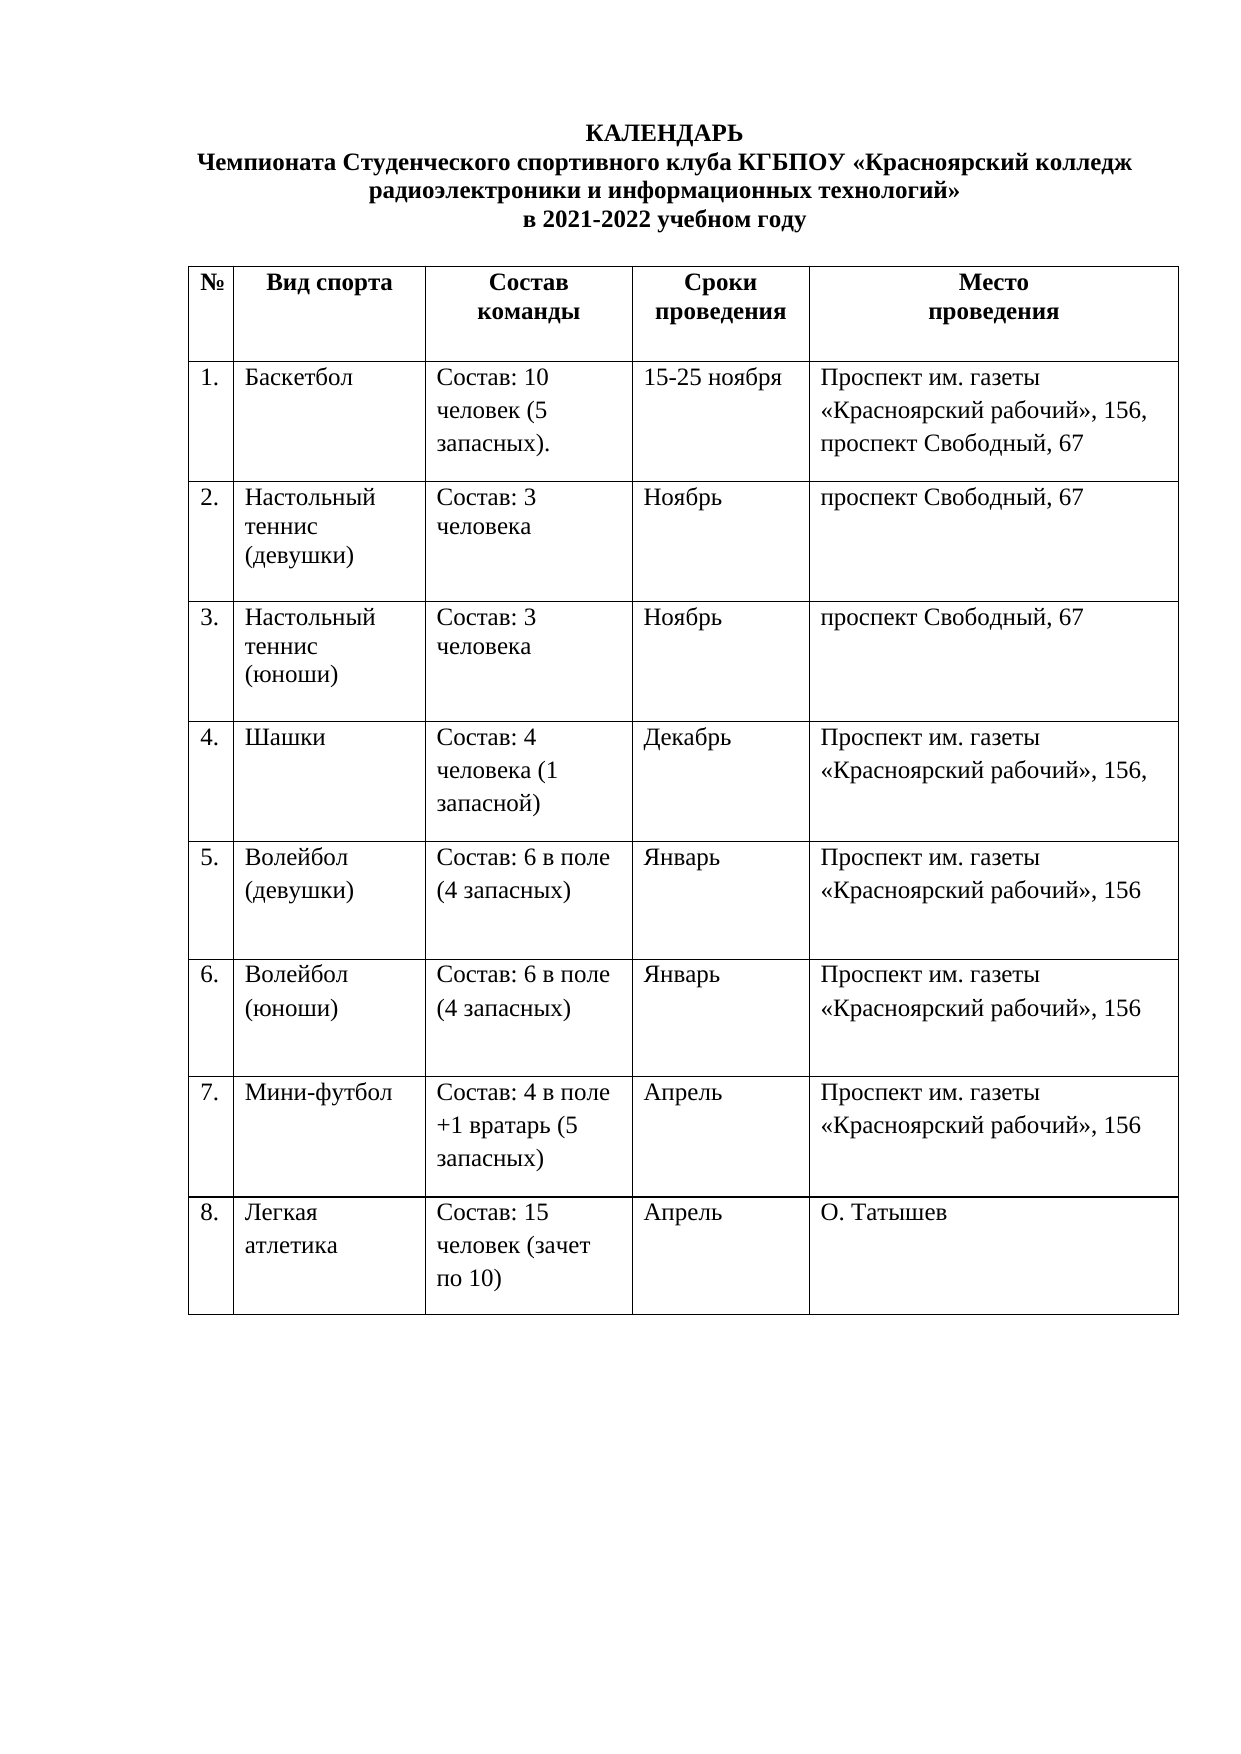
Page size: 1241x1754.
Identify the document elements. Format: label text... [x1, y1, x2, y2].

table_cell Проспект им. газеты «Красноярский рабочий», 156 [810, 1077, 1178, 1196]
table_cell Состав: 4 человека (1 запасной) [426, 722, 632, 841]
table_header № [189, 267, 233, 361]
table_cell проспект Свободный, 67 [810, 602, 1178, 721]
table_cell Состав: 3 человека [426, 602, 632, 721]
table_cell Состав: 3 человека [426, 482, 632, 601]
table_header Сроки проведения [633, 267, 809, 361]
table_cell [189, 1198, 233, 1314]
table_cell Состав: 6 в поле (4 запасных) [426, 960, 632, 1076]
table_cell Состав: 15 человек (зачет по 10) [426, 1198, 632, 1314]
table_cell Апрель [633, 1198, 809, 1314]
table_cell 15-25 ноября [633, 362, 809, 481]
table_cell проспект Свободный, 67 [810, 482, 1178, 601]
table_cell Мини-футбол [234, 1077, 425, 1196]
table_cell Декабрь [633, 722, 809, 841]
table_cell [189, 960, 233, 1076]
table_header Вид спорта [234, 267, 425, 361]
table_cell Состав: 4 в поле +1 вратарь (5 запасных) [426, 1077, 632, 1196]
table_cell Проспект им. газеты «Красноярский рабочий», 156 [810, 842, 1178, 958]
table_cell [189, 722, 233, 841]
table_cell [189, 842, 233, 958]
table_cell Настольный теннис (девушки) [234, 482, 425, 601]
table_cell [189, 362, 233, 481]
table_cell [189, 602, 233, 721]
table_cell Ноябрь [633, 482, 809, 601]
table_cell Ноябрь [633, 602, 809, 721]
text КАЛЕНДАРЬ [177, 118, 1152, 147]
table_cell Проспект им. газеты «Красноярский рабочий», 156 [810, 960, 1178, 1076]
table_cell Проспект им. газеты «Красноярский рабочий», 156, проспект Свободный, 67 [810, 362, 1178, 481]
table_cell Баскетбол [234, 362, 425, 481]
table_cell О. Татышев [810, 1198, 1178, 1314]
table_cell Состав: 10 человек (5 запасных). [426, 362, 632, 481]
text в 2021-2022 учебном году [177, 204, 1152, 233]
table_header Место проведения [810, 267, 1178, 361]
table_cell [189, 482, 233, 601]
table_cell Проспект им. газеты «Красноярский рабочий», 156, [810, 722, 1178, 841]
table_cell Апрель [633, 1077, 809, 1196]
table_cell Волейбол (девушки) [234, 842, 425, 958]
table_cell Легкая атлетика [234, 1198, 425, 1314]
table_cell Январь [633, 960, 809, 1076]
table_cell Состав: 6 в поле (4 запасных) [426, 842, 632, 958]
table_header Состав команды [426, 267, 632, 361]
table_cell Волейбол (юноши) [234, 960, 425, 1076]
table_cell [189, 1077, 233, 1196]
table_cell Январь [633, 842, 809, 958]
text Чемпионата Студенческого спортивного клуба КГБПОУ «Красноярский колледж радиоэлектроники и информационных технологий» [177, 147, 1152, 204]
table_cell Шашки [234, 722, 425, 841]
table_cell Настольный теннис (юноши) [234, 602, 425, 721]
